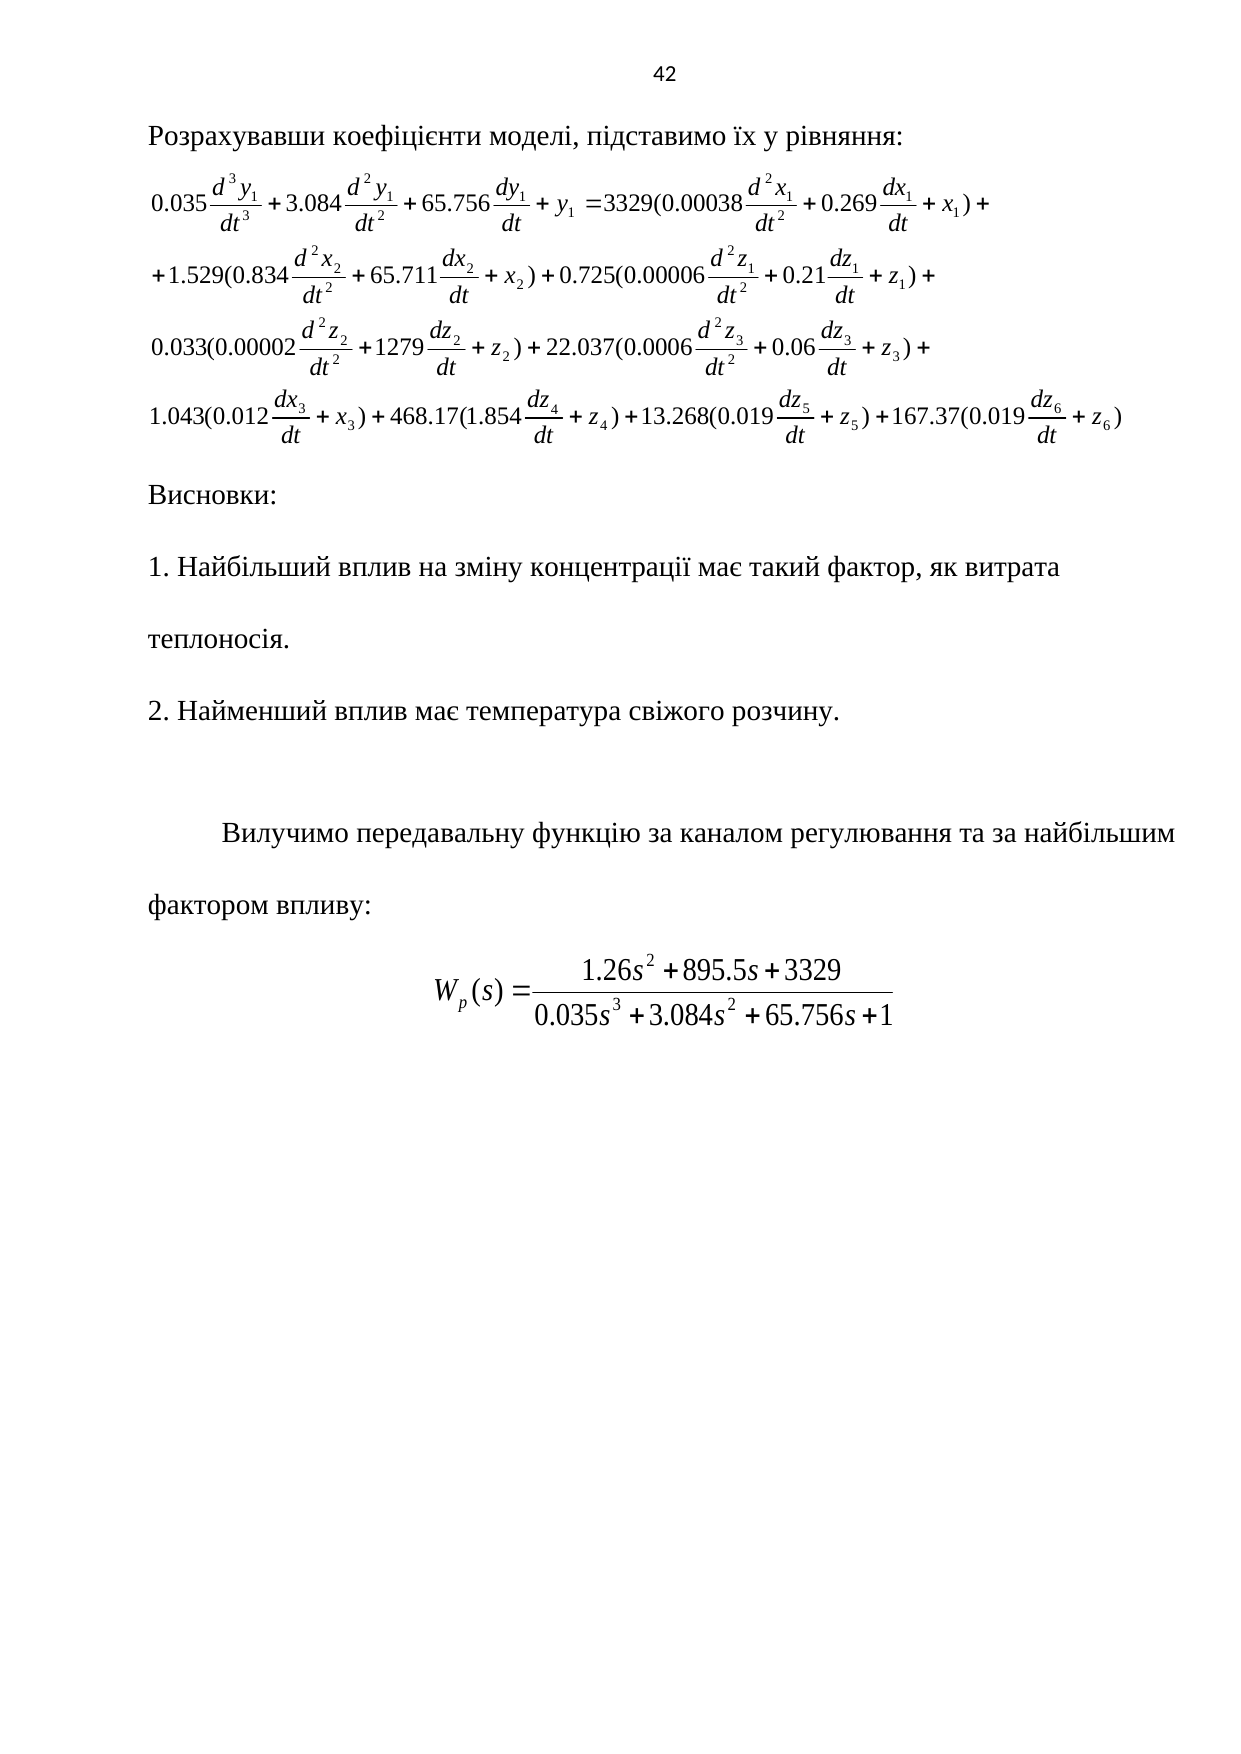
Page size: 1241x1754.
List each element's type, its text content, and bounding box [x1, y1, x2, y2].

text Вилучимо передавальну функцію за каналом регулювання та за найбільшим фактором впливу: [148, 801, 1181, 920]
text Розрахувавши коефіцієнти моделі, підставимо їх у рівняння: [148, 118, 1181, 152]
text 1. Найбільший вплив на зміну концентрації має такий фактор, як витрата теплоносія. [148, 535, 1181, 654]
text Висновки: [148, 463, 1181, 511]
text 2. Найменший вплив має температура свіжого розчину. [148, 678, 1181, 726]
